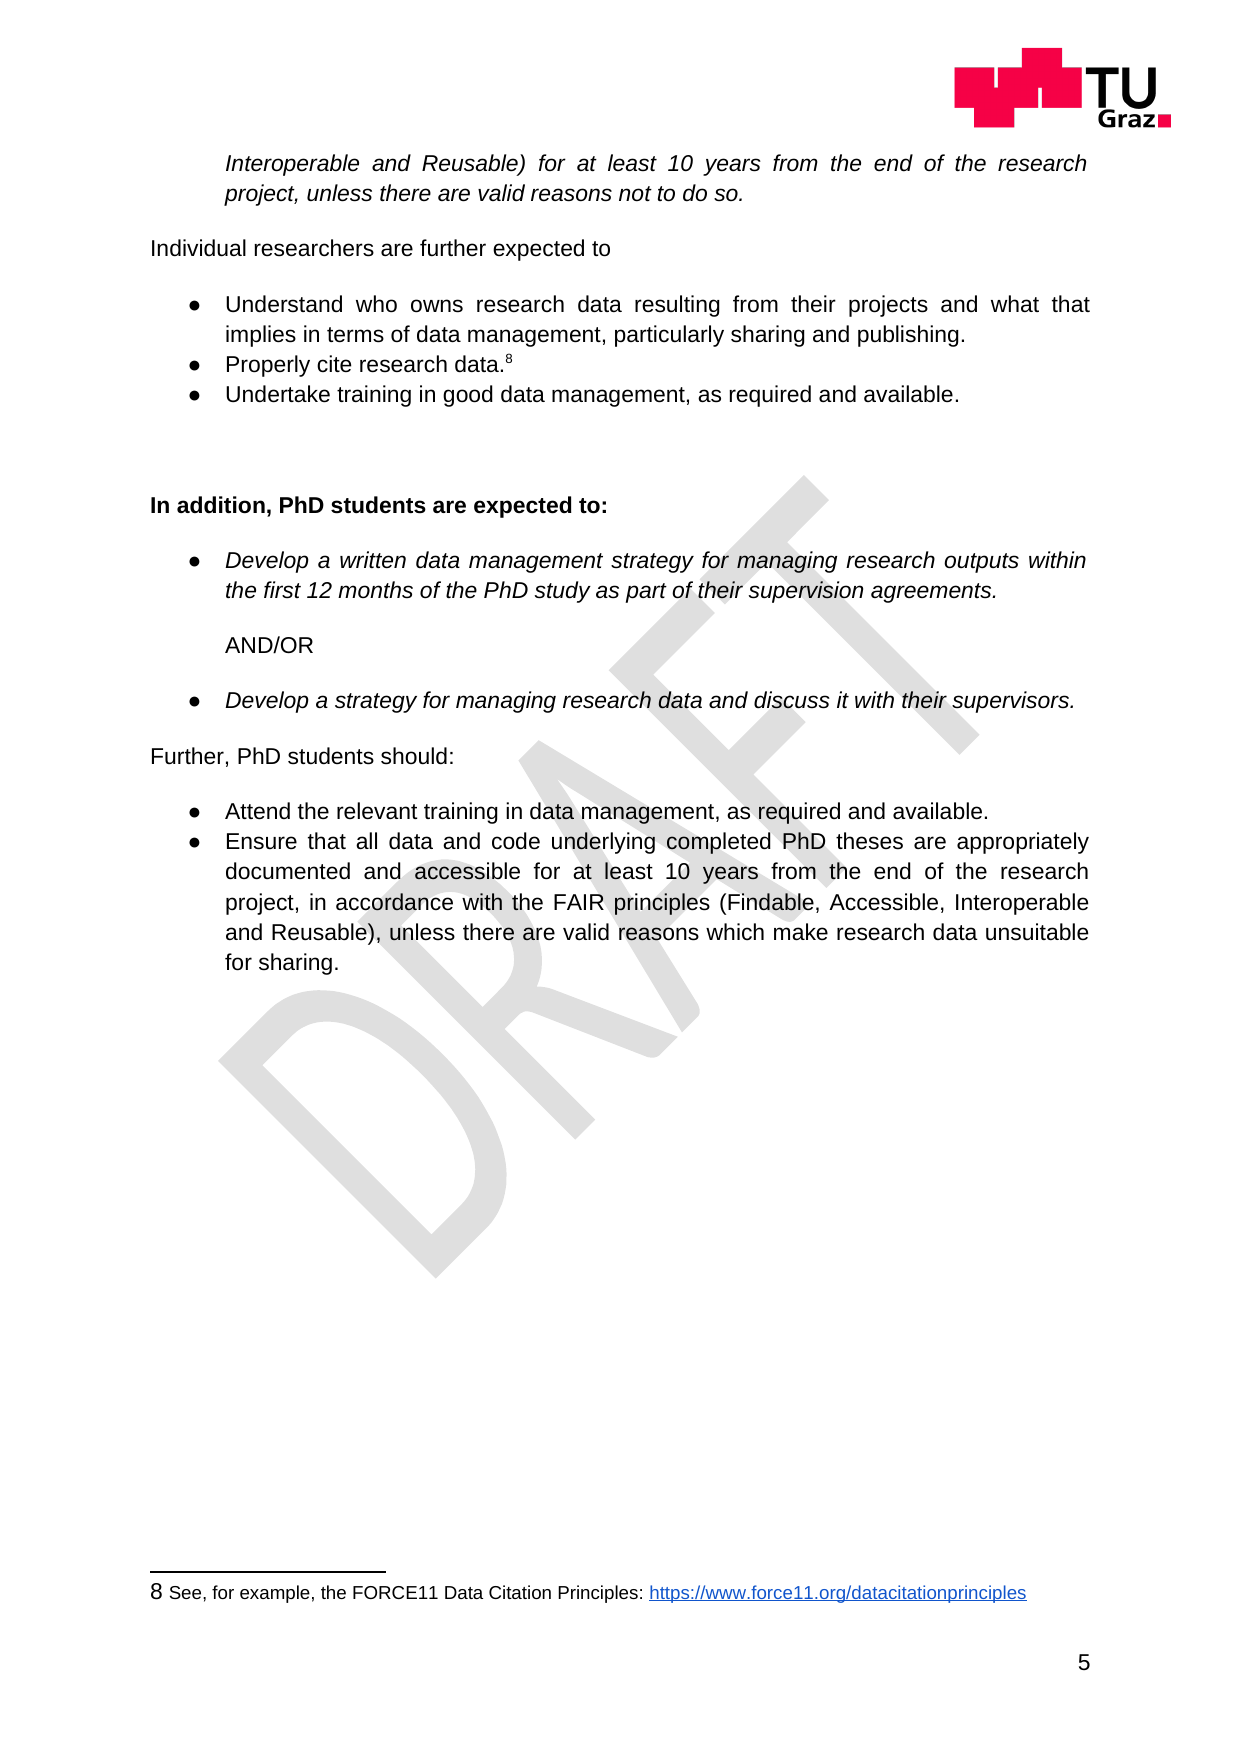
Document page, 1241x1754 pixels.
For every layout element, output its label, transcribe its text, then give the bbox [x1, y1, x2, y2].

list Develop a strategy for managing research data and discuss it with their supervisors. [187, 687, 1090, 714]
text In addition, PhD students are expected to: [150, 492, 1090, 518]
list Undertake training in good data management, as required and available. [187, 381, 1090, 408]
list Ensure that all data and code underlying completed PhD theses are appropriately documented and accessible for at least 10 years from the end of the research project, in accordance with the FAIR principles (Findable, Accessible, Interoperable and Reusable), unless there are valid reasons which make research data unsuitable for sharing. [187, 828, 1090, 975]
list Develop a written data management strategy for managing research outputs within the first 12 months of the PhD study as part of their supervision agreements. [187, 547, 1090, 603]
list Properly cite research data. [187, 351, 1090, 377]
picture [948, 41, 1177, 134]
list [187, 150, 1090, 207]
text Individual researchers are further expected to [150, 235, 1090, 262]
list Attend the relevant training in data management, as required and available. [187, 798, 1090, 824]
text AND/OR [150, 632, 1090, 659]
list Understand who owns research data resulting from their projects and what that implies in terms of data management, particularly sharing and publishing. [187, 291, 1090, 347]
text Further, PhD students should: [150, 743, 1090, 769]
